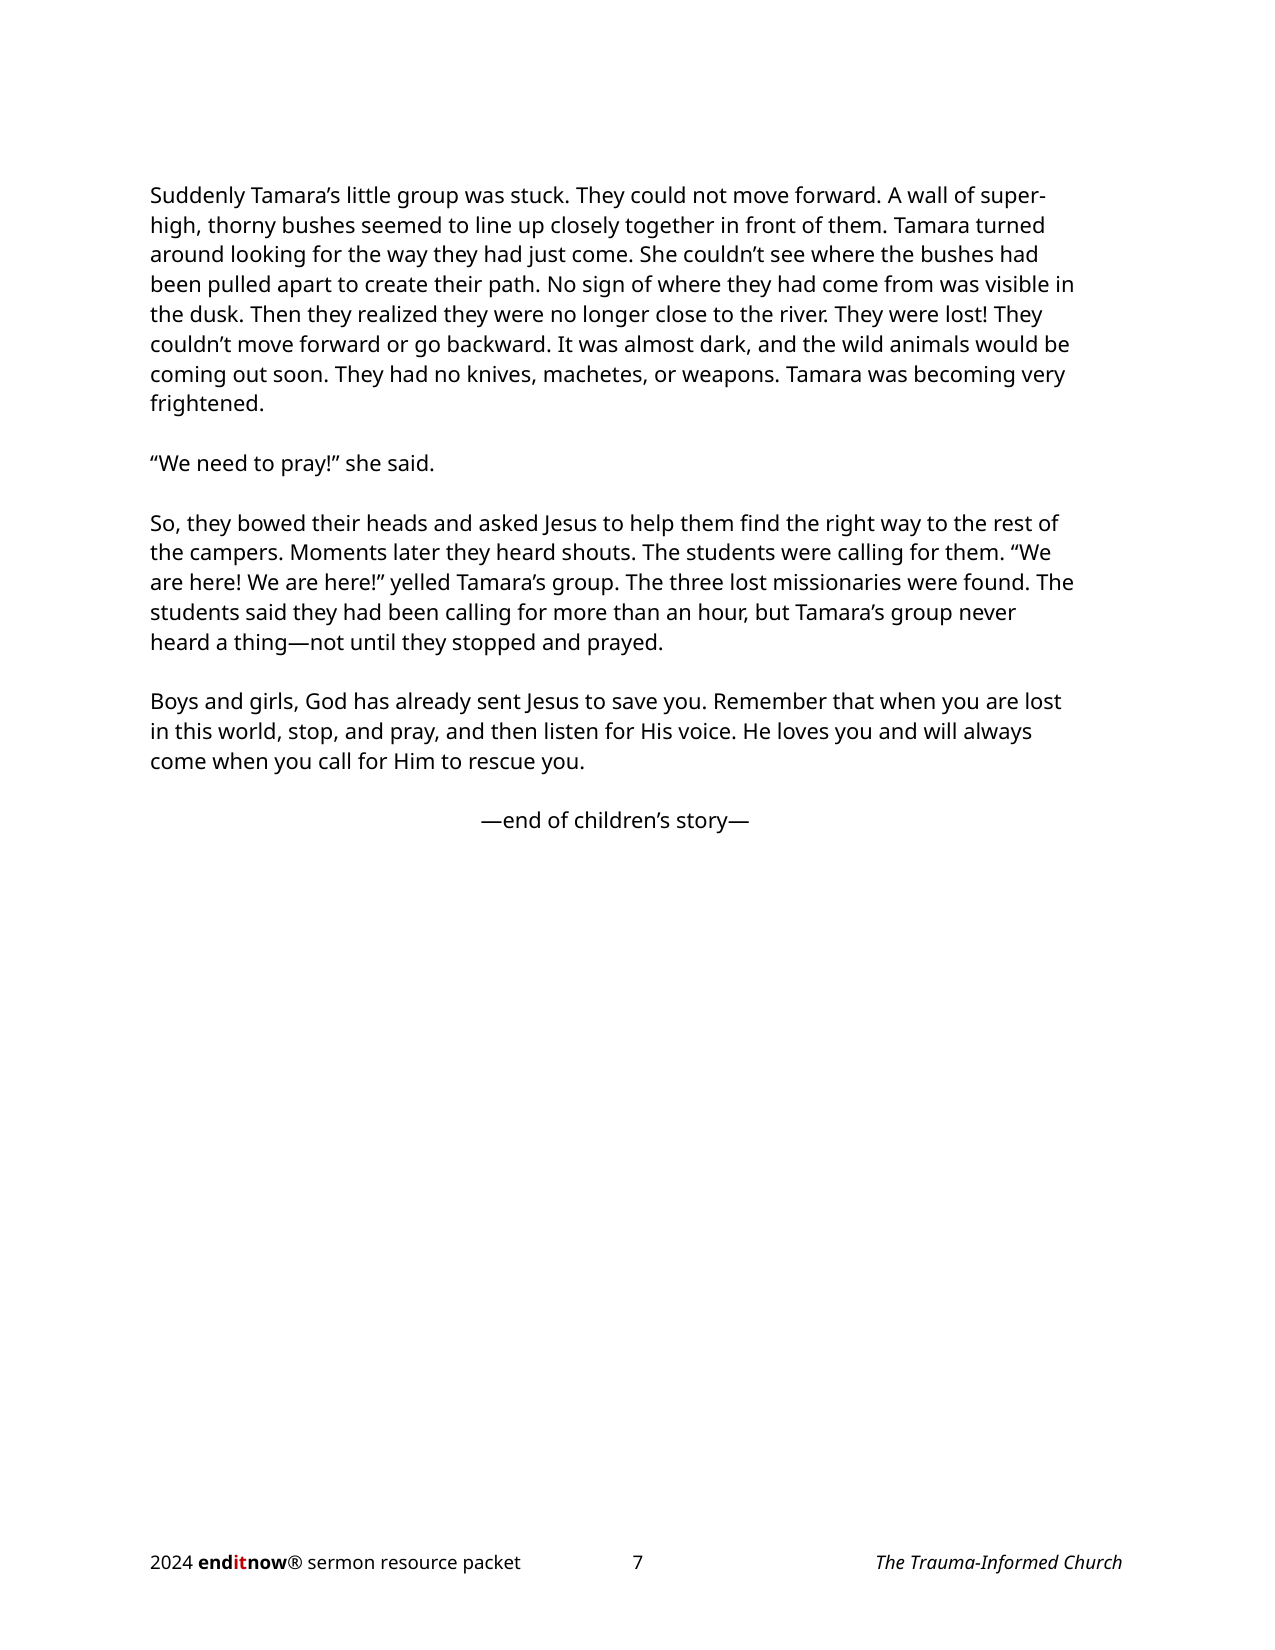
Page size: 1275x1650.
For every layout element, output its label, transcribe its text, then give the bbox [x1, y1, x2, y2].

text Suddenly Tamara’s little group was stuck. They could not move forward. A wall of super-high, thorny bushes seemed to line up closely together in front of them. Tamara turned around looking for the way they had just come. She couldn’t see where the bushes had been pulled apart to create their path. No sign of where they had come from was visible in the dusk. Then they realized they were no longer close to the river. They were lost! They couldn’t move forward or go backward. It was almost dark, and the wild animals would be coming out soon. They had no knives, machetes, or weapons. Tamara was becoming very frightened. [150, 180, 1080, 418]
text —end of children’s story— [150, 805, 1080, 835]
text “We need to pray!” she said. [150, 448, 1080, 478]
text Boys and girls, God has already sent Jesus to save you. Remember that when you are lost in this world, stop, and pray, and then listen for His voice. He loves you and will always come when you call for Him to rescue you. [150, 686, 1080, 776]
text So, they bowed their heads and asked Jesus to help them find the right way to the rest of the campers. Moments later they heard shouts. The students were calling for them. “We are here! We are here!” yelled Tamara’s group. The three lost missionaries were found. The students said they had been calling for more than an hour, but Tamara’s group never heard a thing—not until they stopped and prayed. [150, 507, 1080, 656]
